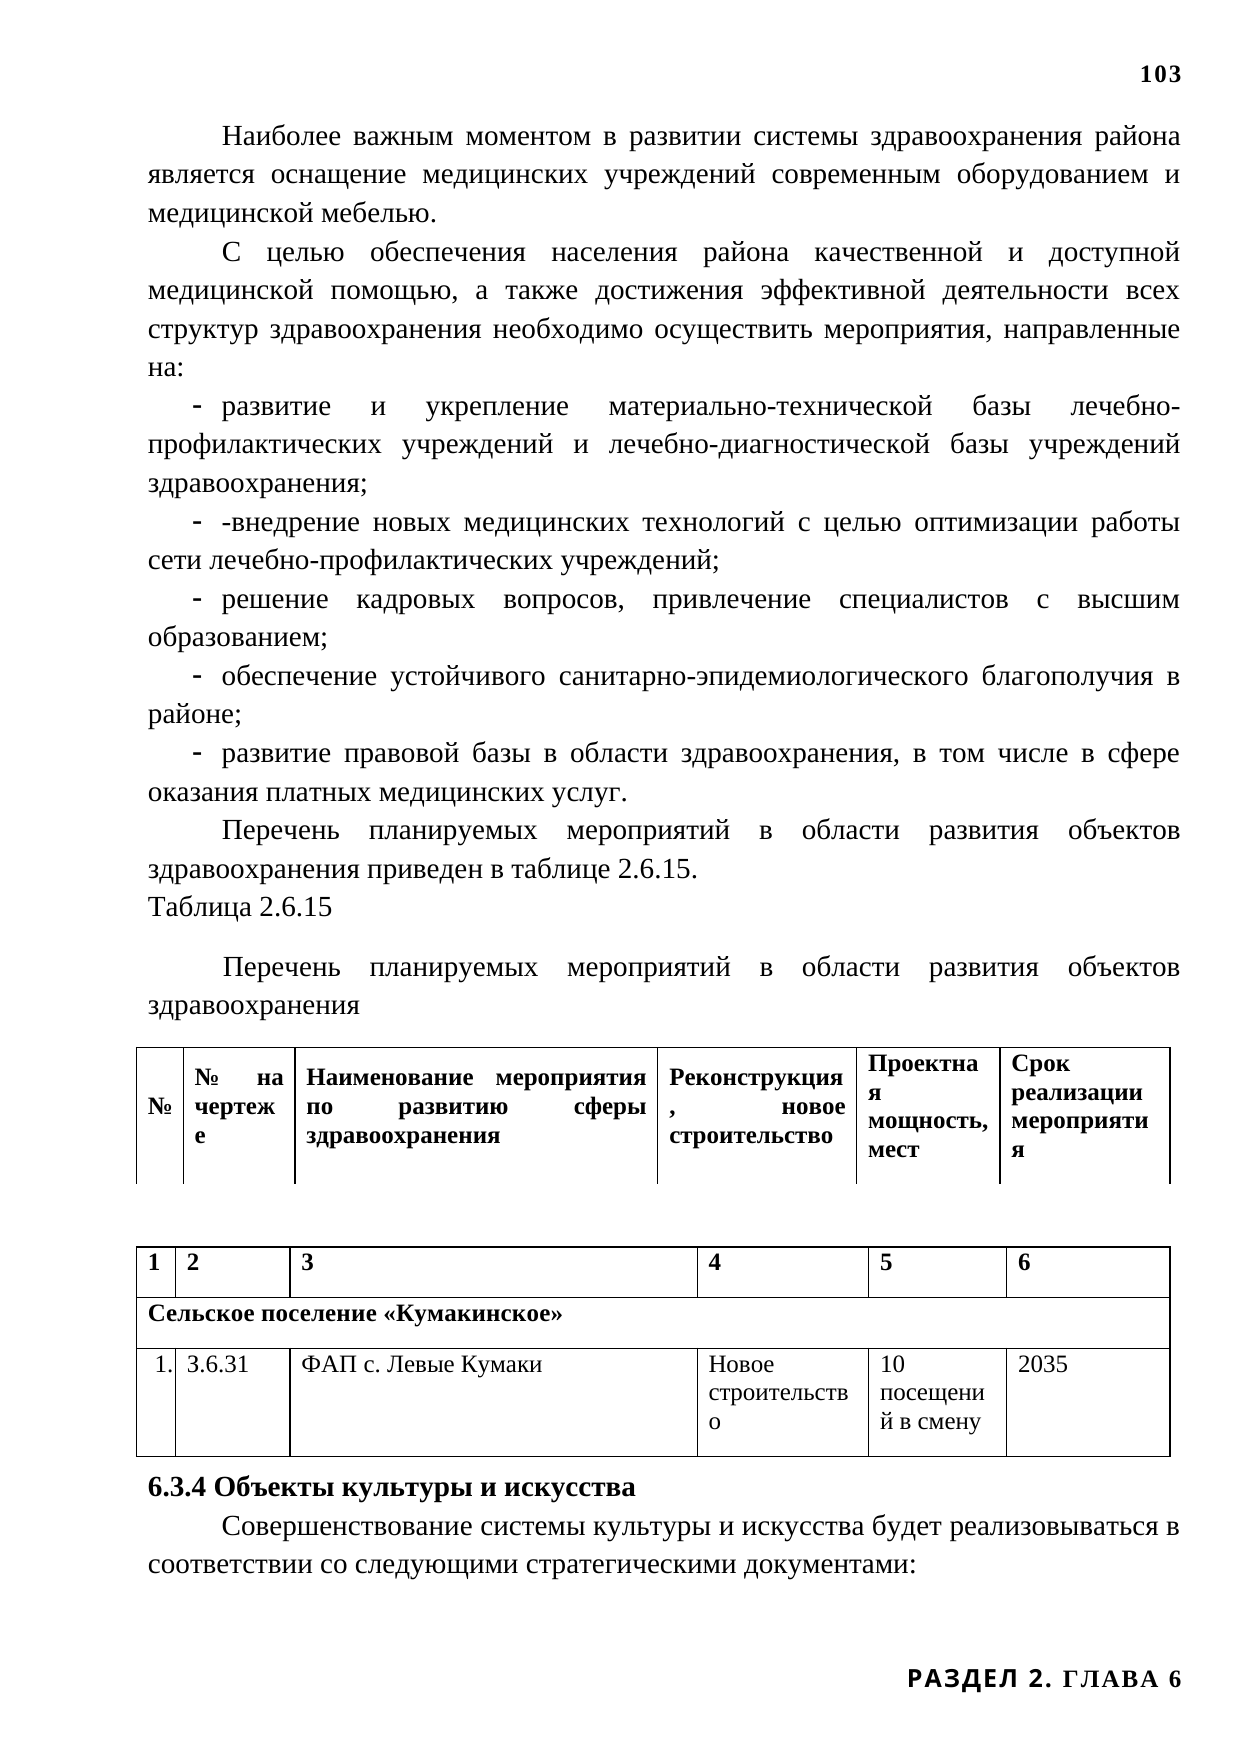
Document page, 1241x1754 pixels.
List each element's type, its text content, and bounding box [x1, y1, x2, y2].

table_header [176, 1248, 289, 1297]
list развитие правовой базы в области здравоохранения, в том числе в сфере оказания платных медицинских услуг. [148, 735, 1181, 807]
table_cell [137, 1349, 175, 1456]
list развитие и укрепление материально-технической базы лечебно-профилактических учреждений и лечебно-диагностической базы учреждений здравоохранения; [148, 388, 1181, 499]
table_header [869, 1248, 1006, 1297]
list Перечень планируемых мероприятий в области развития объектов здравоохранения [148, 949, 1181, 1021]
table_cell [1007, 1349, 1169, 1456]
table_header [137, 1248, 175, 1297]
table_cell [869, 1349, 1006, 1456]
text Совершенствование системы культуры и искусства будет реализовываться в соответствии со следующими стратегическими документами: [148, 1508, 1181, 1580]
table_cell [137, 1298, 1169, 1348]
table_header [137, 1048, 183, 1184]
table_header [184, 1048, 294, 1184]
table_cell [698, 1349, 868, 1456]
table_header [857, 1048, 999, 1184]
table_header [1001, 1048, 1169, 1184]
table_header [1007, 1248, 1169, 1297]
text С целью обеспечения населения района качественной и доступной медицинской помощью, а также достижения эффективной деятельности всех структур здравоохранения необходимо осуществить мероприятия, направленные на: [148, 234, 1181, 383]
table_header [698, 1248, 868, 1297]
text Перечень планируемых мероприятий в области развития объектов здравоохранения приведен в таблице 2.6.15. [148, 812, 1181, 884]
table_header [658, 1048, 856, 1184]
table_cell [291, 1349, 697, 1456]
text Наиболее важным моментом в развитии системы здравоохранения района является оснащение медицинских учреждений современным оборудованием и медицинской мебелью. [148, 118, 1181, 229]
text 6.3.4 Объекты культуры и искусства [148, 1469, 1181, 1503]
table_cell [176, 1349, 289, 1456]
list -внедрение новых медицинских технологий с целью оптимизации работы сети лечебно-профилактических учреждений; [148, 504, 1181, 576]
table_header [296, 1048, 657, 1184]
list решение кадровых вопросов, привлечение специалистов с высшим образованием; [148, 581, 1181, 653]
list обеспечение устойчивого санитарно-эпидемиологического благополучия в районе; [148, 658, 1181, 730]
text Таблица 2.6.15 [148, 889, 1181, 923]
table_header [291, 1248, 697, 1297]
